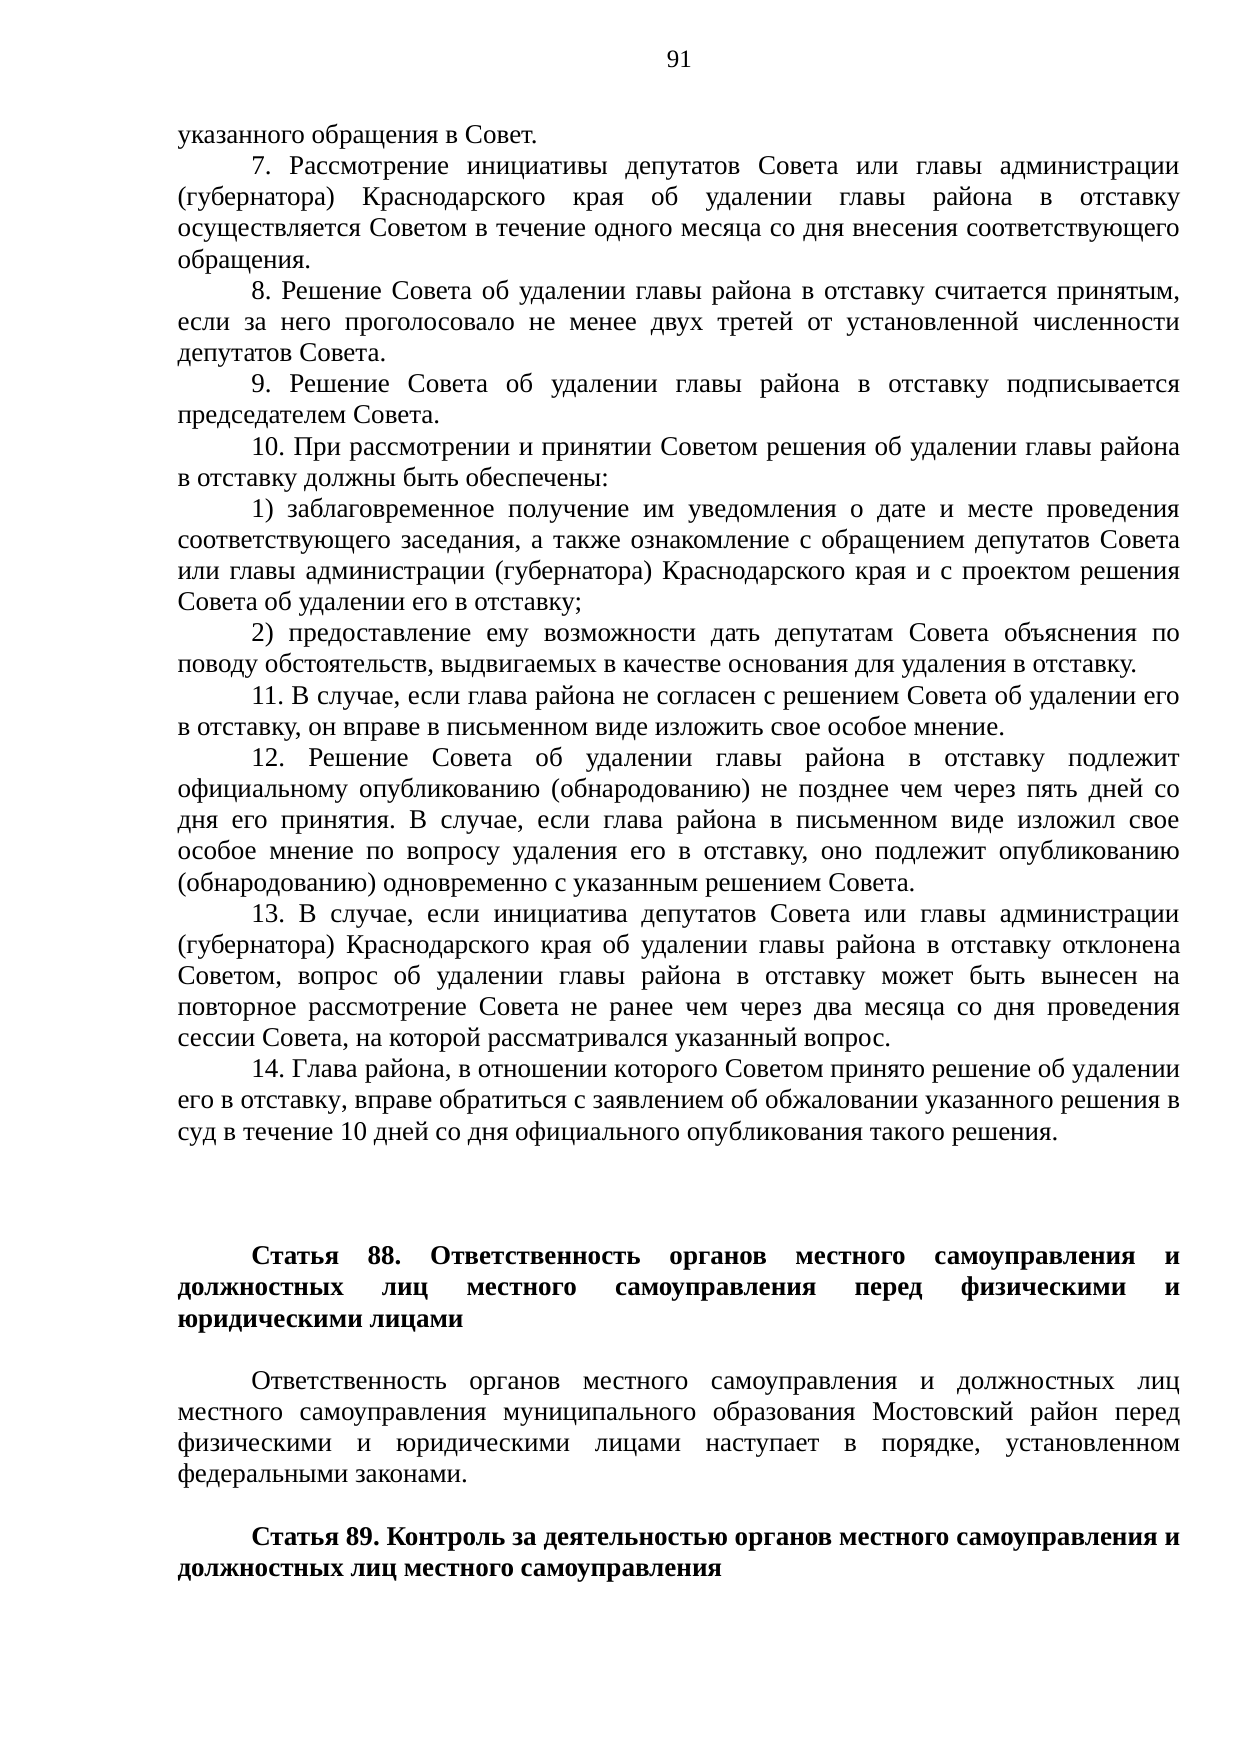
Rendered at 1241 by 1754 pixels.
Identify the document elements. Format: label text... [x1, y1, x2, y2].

text 8. Решение Совета об удалении главы района в отставку считается принятым, если за него проголосовало не менее двух третей от установленной численности депутатов Совета. [177, 274, 1181, 367]
text 1) заблаговременное получение им уведомления о дате и месте проведения соответствующего заседания, а также ознакомление с обращением депутатов Совета или главы администрации (губернатора) Краснодарского края и с проектом решения Совета об удалении его в отставку; [177, 492, 1181, 616]
text Статья 89. Контроль за деятельностью органов местного самоуправления и должностных лиц местного самоуправления [177, 1520, 1181, 1582]
text 12. Решение Совета об удалении главы района в отставку подлежит официальному опубликованию (обнародованию) не позднее чем через пять дней со дня его принятия. В случае, если глава района в письменном виде изложил свое особое мнение по вопросу удаления его в отставку, оно подлежит опубликованию (обнародованию) одновременно с указанным решением Совета. [177, 741, 1181, 897]
text Ответственность органов местного самоуправления и должностных лиц местного самоуправления муниципального образования Мостовский район перед физическими и юридическими лицами наступает в порядке, установленном федеральными законами. [177, 1364, 1181, 1488]
text 13. В случае, если инициатива депутатов Совета или главы администрации (губернатора) Краснодарского края об удалении главы района в отставку отклонена Советом, вопрос об удалении главы района в отставку может быть вынесен на повторное рассмотрение Совета не ранее чем через два месяца со дня проведения сессии Совета, на которой рассматривался указанный вопрос. [177, 897, 1181, 1052]
text 9. Решение Совета об удалении главы района в отставку подписывается председателем Совета. [177, 367, 1181, 429]
text 11. В случае, если глава района не согласен с решением Совета об удалении его в отставку, он вправе в письменном виде изложить свое особое мнение. [177, 679, 1181, 741]
text 14. Глава района, в отношении которого Советом принято решение об удалении его в отставку, вправе обратиться с заявлением об обжаловании указанного решения в суд в течение 10 дней со дня официального опубликования такого решения. [177, 1052, 1181, 1146]
text 7. Рассмотрение инициативы депутатов Совета или главы администрации (губернатора) Краснодарского края об удалении главы района в отставку осуществляется Советом в течение одного месяца со дня внесения соответствующего обращения. [177, 149, 1181, 274]
text Статья 88. Ответственность органов местного самоуправления и должностных лиц местного самоуправления перед физическими и юридическими лицами [177, 1239, 1181, 1333]
text 2) предоставление ему возможности дать депутатам Совета объяснения по поводу обстоятельств, выдвигаемых в качестве основания для удаления в отставку. [177, 616, 1181, 679]
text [177, 118, 1181, 149]
text 10. При рассмотрении и принятии Советом решения об удалении главы района в отставку должны быть обеспечены: [177, 429, 1181, 492]
